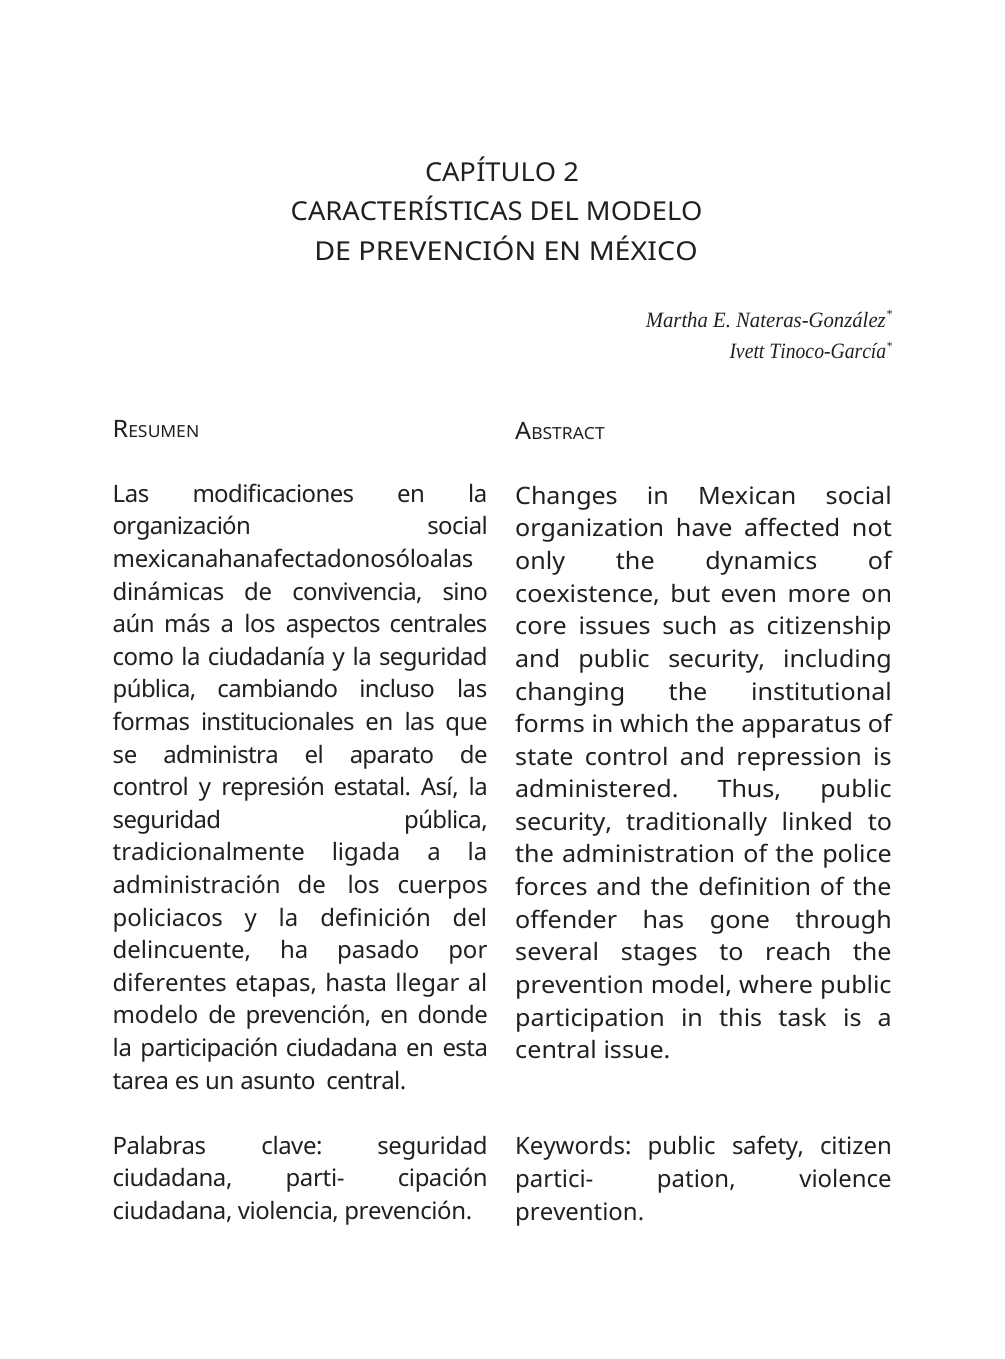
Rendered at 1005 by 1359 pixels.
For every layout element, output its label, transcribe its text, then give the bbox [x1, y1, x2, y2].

text Palabras clave: seguridad ciudadana, parti- cipación ciudadana, violencia, prevención. [112, 1128, 488, 1226]
text Ivett Tinoco-García* [112, 338, 892, 363]
text Las modificaciones en la organización social mexicanahanafectadonosóloalasdinámicas de convivencia, sino aún más a los aspectos centrales como la ciudadanía y la seguridad pública, cambiando incluso las formas institucionales en las que se administra el aparato de control y represión estatal. Así, la seguridad pública, tradicionalmente ligada a la administración de los cuerpos policiacos y la definición del delincuente, ha pasado por diferentes etapas, hasta llegar al modelo de prevención, en donde la participación ciudadana en esta tarea es un asunto central. [112, 477, 488, 1096]
text DE PREVENCIÓN EN MÉXICO [314, 233, 902, 268]
text Martha E. Nateras-González* [112, 307, 892, 332]
text ABSTRACT [515, 414, 902, 446]
subtitle CAPÍTULO 2 CARACTERÍSTICAS DEL MODELO [290, 154, 745, 228]
text Keywords: public safety, citizen partici- pation, violence prevention. [515, 1129, 892, 1227]
text Changes in Mexican social organization have affected not only the dynamics of coexistence, but even more on core issues such as citizenship and public security, including changing the institutional forms in which the apparatus of state control and repression is administered. Thus, public security, traditionally linked to the administration of the police forces and the definition of the offender has gone through several stages to reach the prevention model, where public participation in this task is a central issue. [515, 479, 892, 1066]
text RESUMEN [112, 412, 488, 444]
